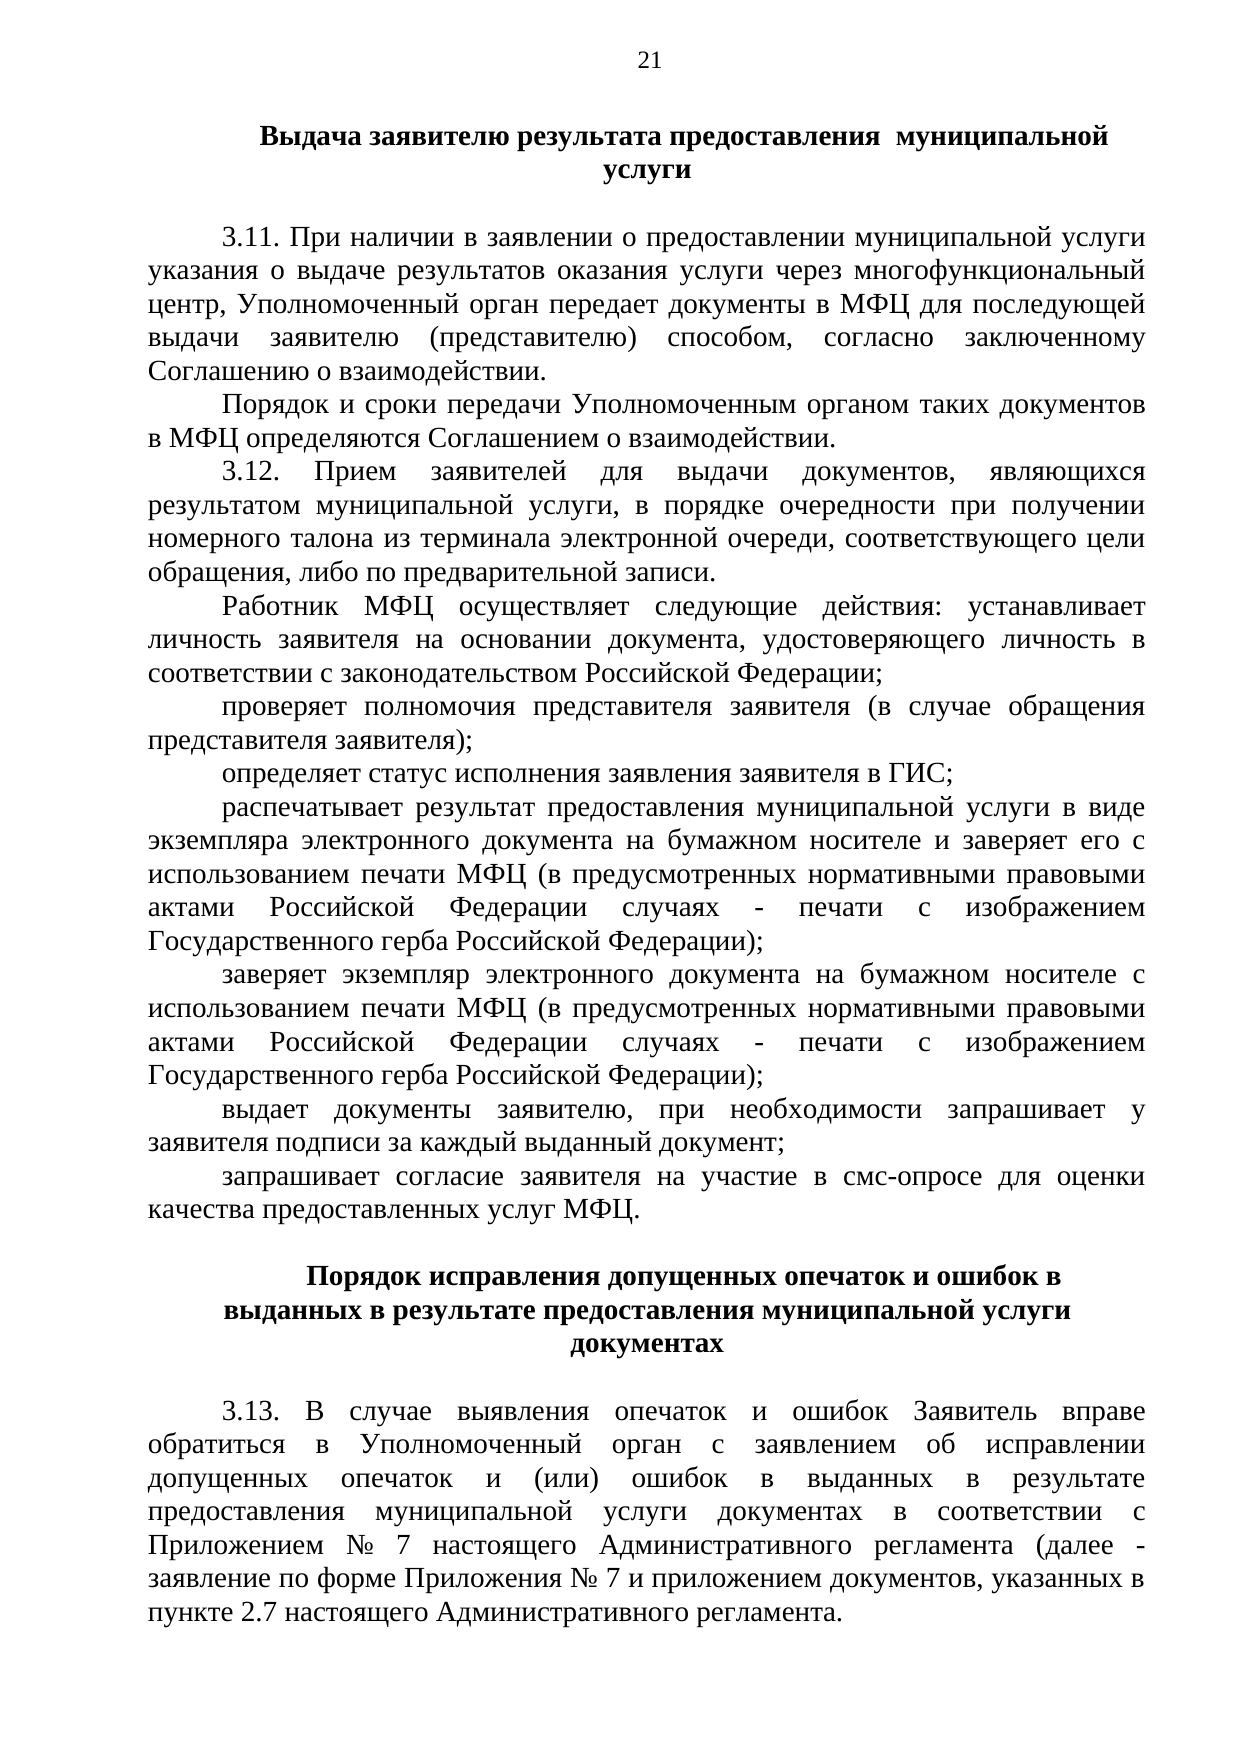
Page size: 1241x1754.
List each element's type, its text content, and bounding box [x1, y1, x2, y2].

text определяет статус исполнения заявления заявителя в ГИС; [148, 755, 1146, 789]
text Выдача заявителю результата предоставления муниципальной услуги [148, 118, 1146, 185]
text запрашивает согласие заявителя на участие в смс-опросе для оценки качества предоставленных услуг МФЦ. [148, 1158, 1146, 1225]
text выдает документы заявителю, при необходимости запрашивает у заявителя подписи за каждый выданный документ; [148, 1091, 1146, 1158]
text распечатывает результат предоставления муниципальной услуги в виде экземпляра электронного документа на бумажном носителе и заверяет его с использованием печати МФЦ (в предусмотренных нормативными правовыми актами Российской Федерации случаях - печати с изображением Государственного герба Российской Федерации); [148, 789, 1146, 957]
text Работник МФЦ осуществляет следующие действия: устанавливает личность заявителя на основании документа, удостоверяющего личность в соответствии с законодательством Российской Федерации; [148, 588, 1146, 688]
text проверяет полномочия представителя заявителя (в случае обращения представителя заявителя); [148, 688, 1146, 755]
text 3.13. В случае выявления опечаток и ошибок Заявитель вправе обратиться в Уполномоченный орган с заявлением об исправлении допущенных опечаток и (или) ошибок в выданных в результате предоставления муниципальной услуги документах в соответствии с Приложением № 7 настоящего Административного регламента (далее - заявление по форме Приложения № 7 и приложением документов, указанных в пункте 2.7 настоящего Административного регламента. [148, 1393, 1146, 1627]
text 3.12. Прием заявителей для выдачи документов, являющихся результатом муниципальной услуги, в порядке очередности при получении номерного талона из терминала электронной очереди, соответствующего цели обращения, либо по предварительной записи. [148, 453, 1146, 588]
text заверяет экземпляр электронного документа на бумажном носителе с использованием печати МФЦ (в предусмотренных нормативными правовыми актами Российской Федерации случаях - печати с изображением Государственного герба Российской Федерации); [148, 957, 1146, 1091]
text Порядок и сроки передачи Уполномоченным органом таких документов в МФЦ определяются Соглашением о взаимодействии. [148, 386, 1146, 453]
text 3.11. При наличии в заявлении о предоставлении муниципальной услуги указания о выдаче результатов оказания услуги через многофункциональный центр, Уполномоченный орган передает документы в МФЦ для последующей выдачи заявителю (представителю) способом, согласно заключенному Соглашению о взаимодействии. [148, 219, 1146, 386]
text Порядок исправления допущенных опечаток и ошибок в выданных в результате предоставления муниципальной услуги документах [148, 1258, 1146, 1359]
